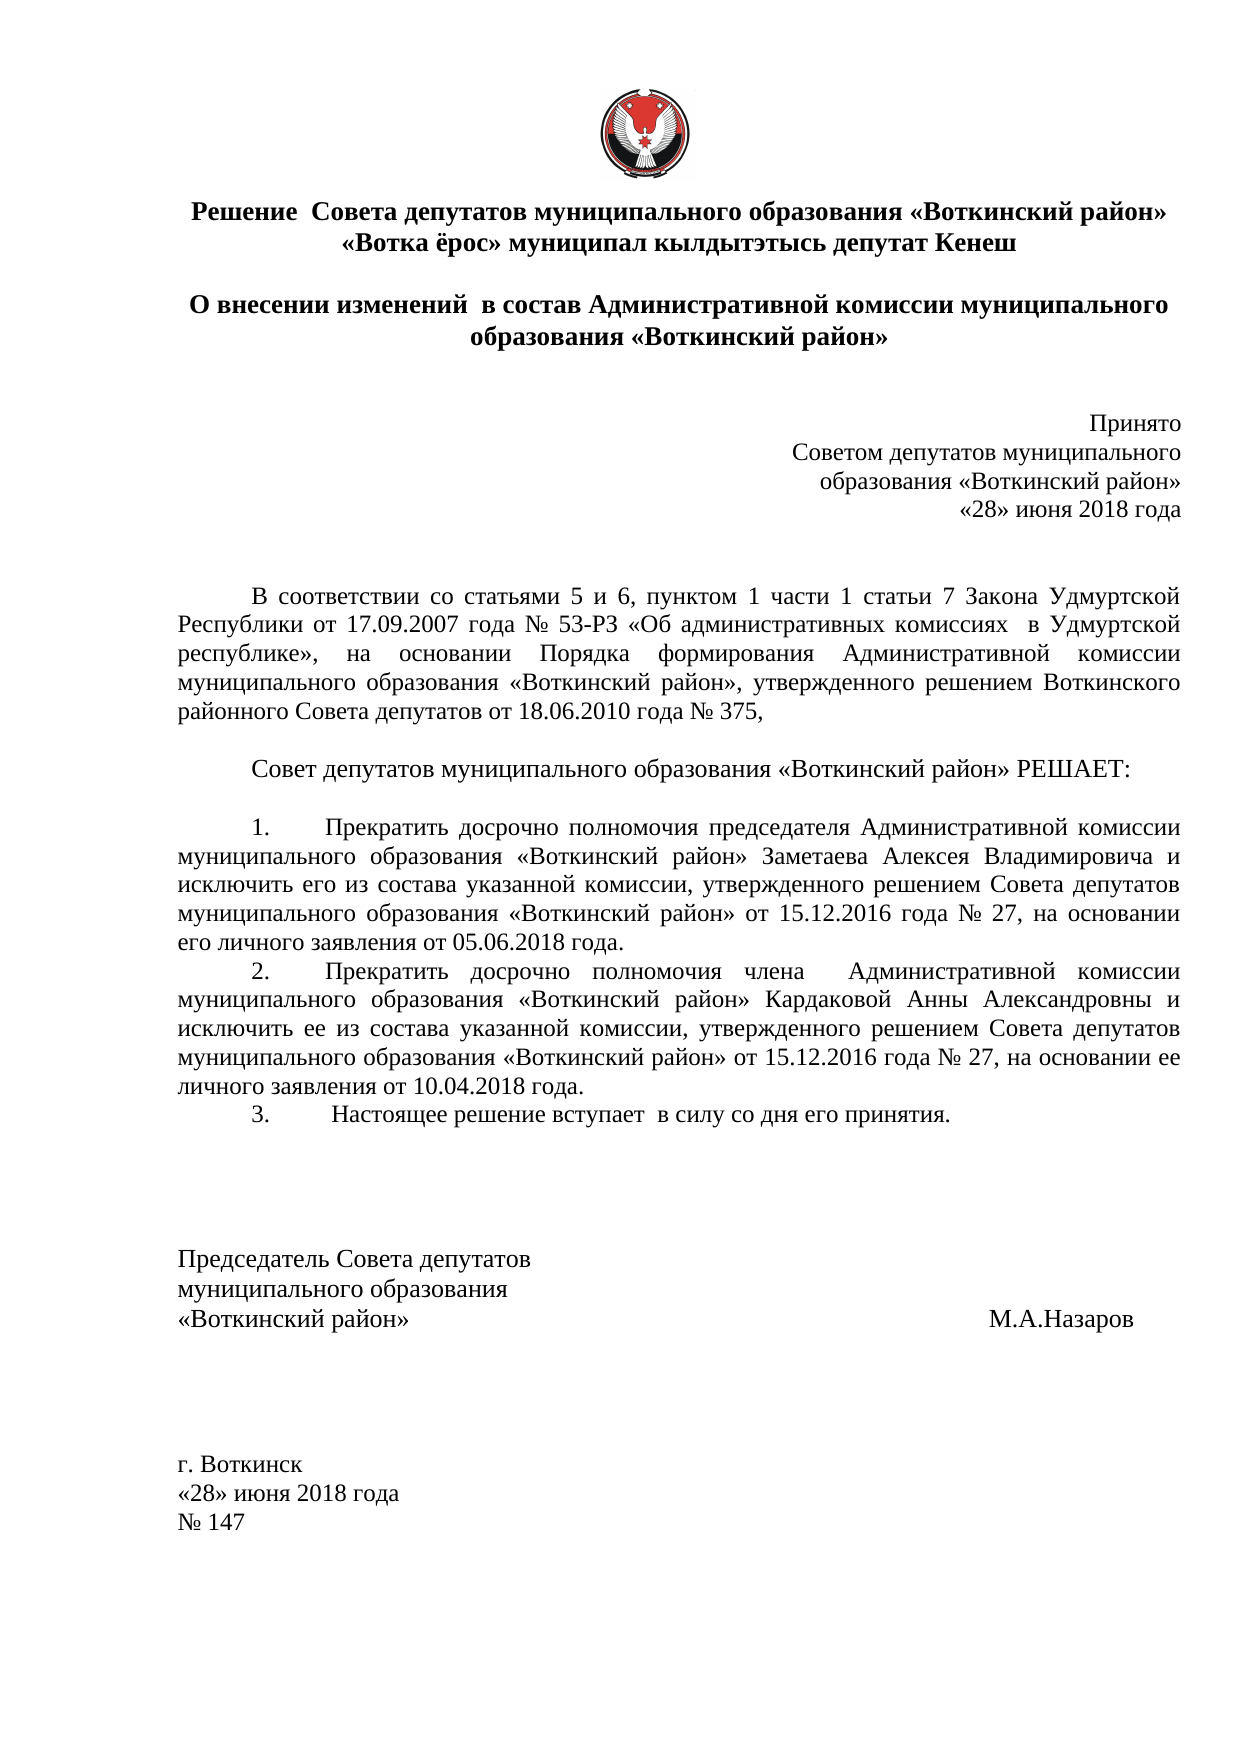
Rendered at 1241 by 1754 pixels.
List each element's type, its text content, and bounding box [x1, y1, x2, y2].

text «Воткинский район» М.А.Назаров [177, 1303, 1181, 1333]
text г. Воткинск [177, 1449, 1181, 1478]
text образования «Воткинский район» [177, 466, 1181, 494]
text Решение Совета депутатов муниципального образования «Воткинский район» [177, 195, 1181, 226]
text № 147 [177, 1507, 1181, 1536]
text Председатель Совета депутатов [177, 1243, 1181, 1273]
text О внесении изменений в состав Административной комиссии муниципального образования «Воткинский район» [177, 288, 1181, 351]
list Прекратить досрочно полномочия председателя Административной комиссии муниципального образования «Воткинский район» Заметаева Алексея Владимировича и исключить его из состава указанной комиссии, утвержденного решением Совета депутатов муниципального образования «Воткинский район» от 15.12.2016 года № 27, на основании его личного заявления от 05.06.2018 года. [177, 812, 1181, 956]
list Прекратить досрочно полномочия члена Административной комиссии муниципального образования «Воткинский район» Кардаковой Анны Александровны и исключить ее из состава указанной комиссии, утвержденного решением Совета депутатов муниципального образования «Воткинский район» от 15.12.2016 года № 27, на основании ее личного заявления от 10.04.2018 года. [177, 956, 1181, 1099]
text В соответствии со статьями 5 и 6, пунктом 1 части 1 статьи 7 Закона Удмуртской Республики от 17.09.2007 года № 53-РЗ «Об административных комиссиях в Удмуртской республике», на основании Порядка формирования Административной комиссии муниципального образования «Воткинский район», утвержденного решением Воткинского районного Совета депутатов от 18.06.2010 года № 375, [177, 581, 1181, 724]
text «28» июня 2018 года [177, 1478, 1181, 1507]
list Настоящее решение вступает в силу со дня его принятия. [177, 1099, 1181, 1128]
text муниципального образования [177, 1273, 1181, 1303]
text Принято [177, 408, 1181, 437]
text «28» июня 2018 года [177, 494, 1181, 523]
text «Вотка ёрос» муниципал кылдытэтысь депутат Кенеш [177, 226, 1181, 257]
text Советом депутатов муниципального [177, 437, 1181, 466]
text Совет депутатов муниципального образования «Воткинский район» РЕШАЕТ: [177, 753, 1181, 783]
